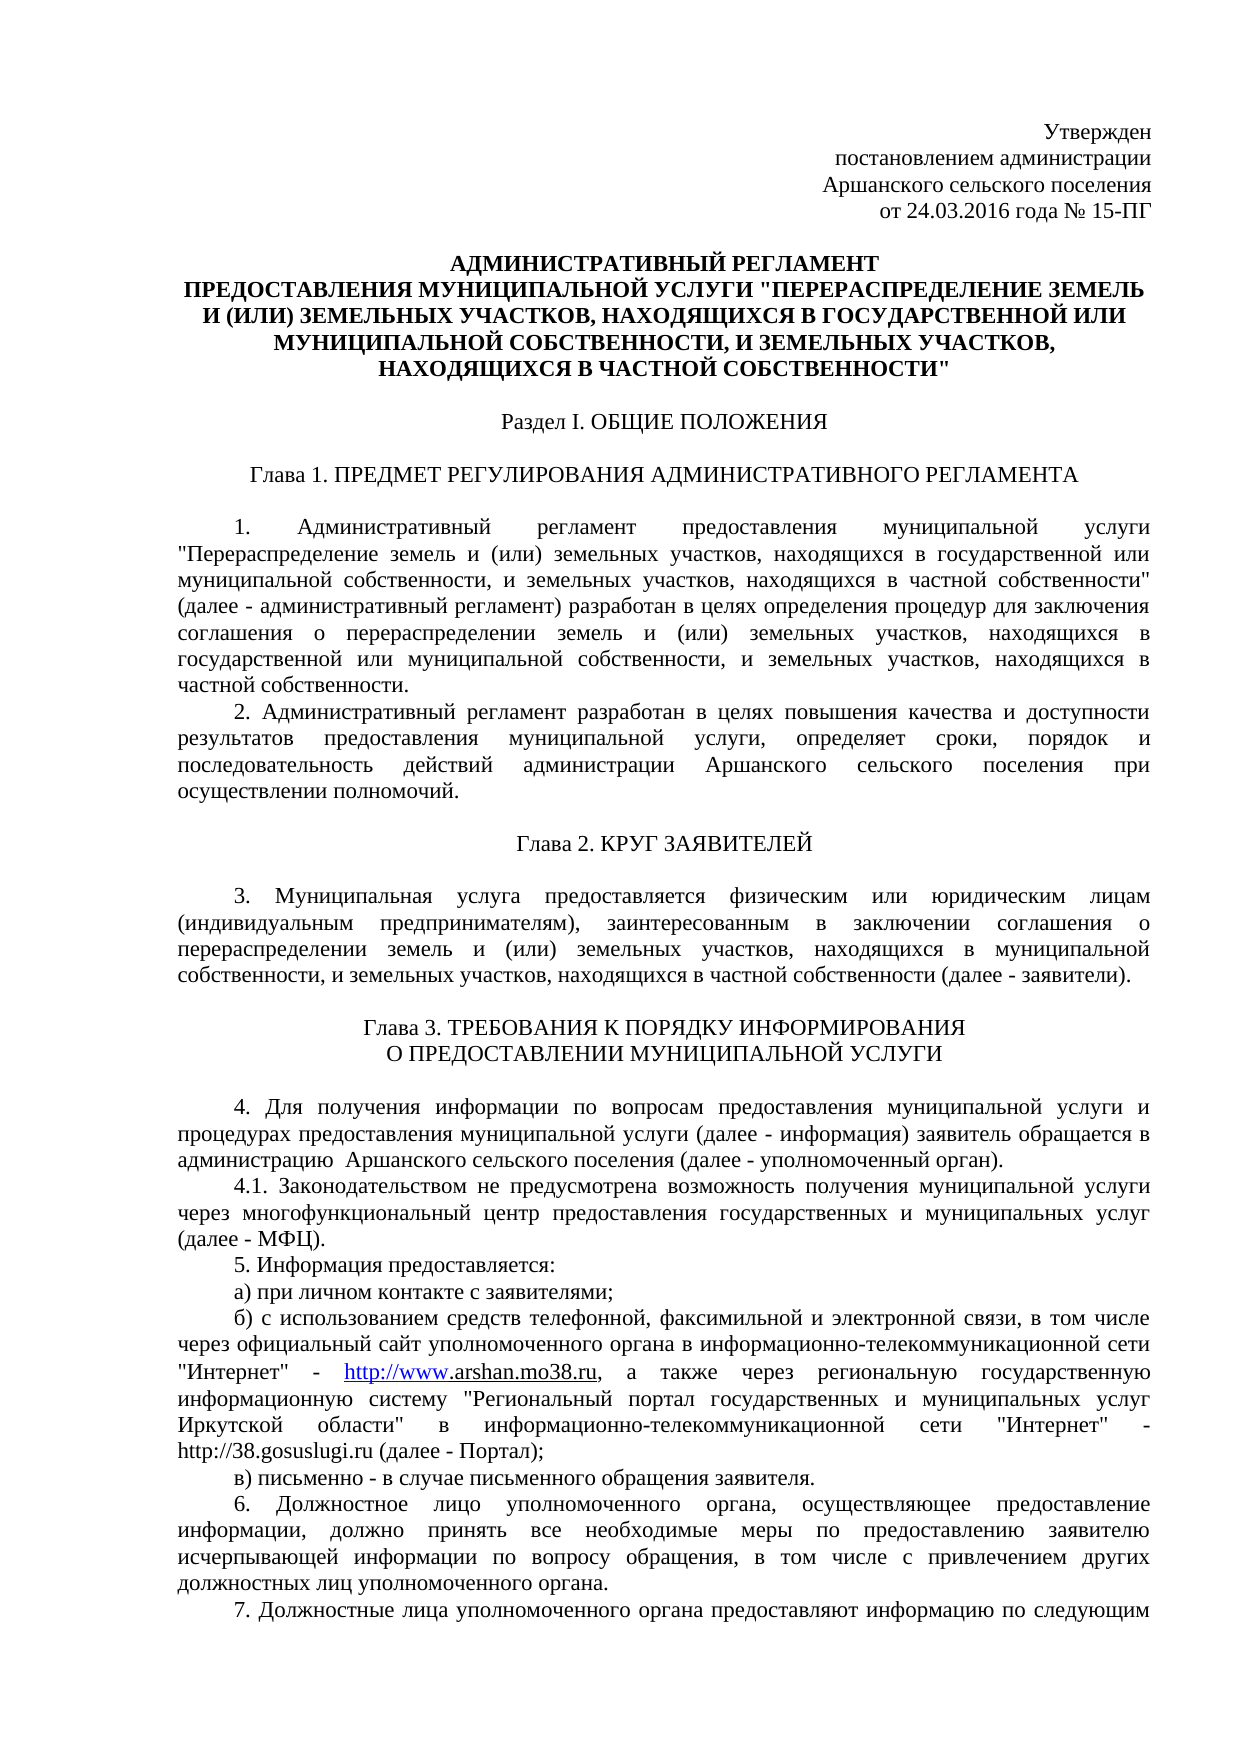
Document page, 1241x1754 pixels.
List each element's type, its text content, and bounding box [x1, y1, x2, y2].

text Раздел I. ОБЩИЕ ПОЛОЖЕНИЯ [177, 408, 1152, 434]
text постановлением администрации [177, 144, 1152, 171]
text от 24.03.2016 года № 15-ПГ [177, 197, 1152, 223]
title АДМИНИСТРАТИВНЫЙ РЕГЛАМЕНТ [177, 250, 1152, 276]
text Глава 2. КРУГ ЗАЯВИТЕЛЕЙ [177, 830, 1152, 856]
text О ПРЕДОСТАВЛЕНИИ МУНИЦИПАЛЬНОЙ УСЛУГИ [177, 1041, 1152, 1067]
text Глава 1. ПРЕДМЕТ РЕГУЛИРОВАНИЯ АДМИНИСТРАТИВНОГО РЕГЛАМЕНТА [177, 461, 1152, 487]
text а) при личном контакте с заявителями; [177, 1278, 1152, 1304]
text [177, 1596, 1152, 1622]
text Аршанского сельского поселения [177, 171, 1152, 197]
title ПРЕДОСТАВЛЕНИЯ МУНИЦИПАЛЬНОЙ УСЛУГИ "ПЕРЕРАСПРЕДЕЛЕНИЕ ЗЕМЕЛЬ И (ИЛИ) ЗЕМЕЛЬНЫХ УЧАСТКОВ, НАХОДЯЩИХСЯ В ГОСУДАРСТВЕННОЙ ИЛИ МУНИЦИПАЛЬНОЙ СОБСТВЕННОСТИ, И ЗЕМЕЛЬНЫХ УЧАСТКОВ, НАХОДЯЩИХСЯ В ЧАСТНОЙ СОБСТВЕННОСТИ" [177, 276, 1152, 382]
text в) письменно - в случае письменного обращения заявителя. [177, 1464, 1152, 1490]
text Глава 3. ТРЕБОВАНИЯ К ПОРЯДКУ ИНФОРМИРОВАНИЯ [177, 1014, 1152, 1041]
text 5. Информация предоставляется: [177, 1251, 1152, 1278]
text 6. Должностное лицо уполномоченного органа, осуществляющее предоставление информации, должно принять все необходимые меры по предоставлению заявителю исчерпывающей информации по вопросу обращения, в том числе с привлечением других должностных лиц уполномоченного органа. [177, 1490, 1152, 1596]
text 4.1. Законодательством не предусмотрена возможность получения муниципальной услуги через многофункциональный центр предоставления государственных и муниципальных услуг (далее - МФЦ). [177, 1172, 1152, 1251]
text Утвержден [177, 118, 1152, 144]
text 3. Муниципальная услуга предоставляется физическим или юридическим лицам (индивидуальным предпринимателям), заинтересованным в заключении соглашения о перераспределении земель и (или) земельных участков, находящихся в муниципальной собственности, и земельных участков, находящихся в частной собственности (далее - заявители). [177, 882, 1152, 988]
text 1. Административный регламент предоставления муниципальной услуги "Перераспределение земель и (или) земельных участков, находящихся в государственной или муниципальной собственности, и земельных участков, находящихся в частной собственности" (далее - административный регламент) разработан в целях определения процедур для заключения соглашения о перераспределении земель и (или) земельных участков, находящихся в государственной или муниципальной собственности, и земельных участков, находящихся в частной собственности. [177, 513, 1152, 698]
text 2. Административный регламент разработан в целях повышения качества и доступности результатов предоставления муниципальной услуги, определяет сроки, порядок и последовательность действий администрации Аршанского сельского поселения при осуществлении полномочий. [177, 698, 1152, 803]
text б) с использованием средств телефонной, факсимильной и электронной связи, в том числе через официальный сайт уполномоченного органа в информационно-телекоммуникационной сети "Интернет" - http://www.arshan.mo38.ru, а также через региональную государственную информационную систему "Региональный портал государственных и муниципальных услуг Иркутской области" в информационно-телекоммуникационной сети "Интернет" - http://38.gosuslugi.ru (далее - Портал); [177, 1304, 1152, 1464]
text 4. Для получения информации по вопросам предоставления муниципальной услуги и процедурах предоставления муниципальной услуги (далее - информация) заявитель обращается в администрацию Аршанского сельского поселения (далее - уполномоченный орган). [177, 1093, 1152, 1172]
